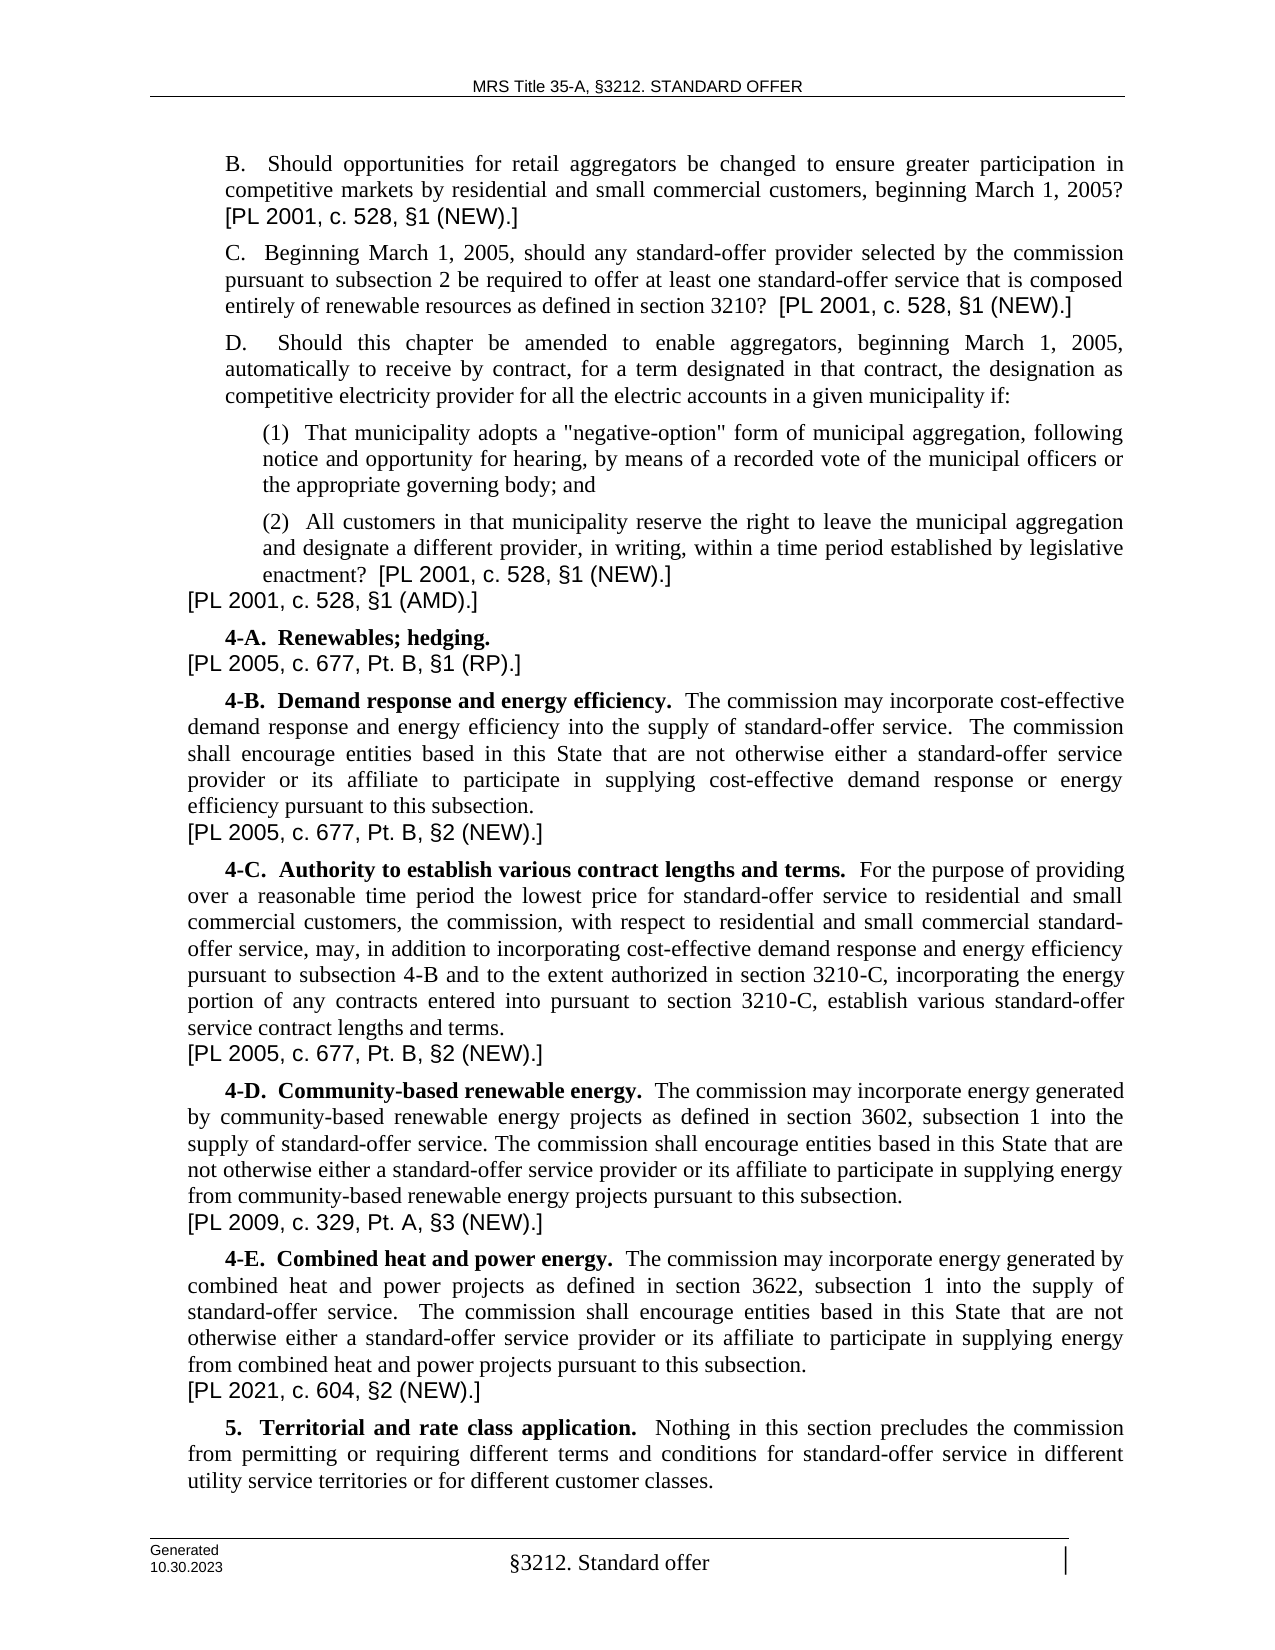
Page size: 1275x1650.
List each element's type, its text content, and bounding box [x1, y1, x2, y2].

text (1) That municipality adopts a "negative-option" form of municipal aggregation, following notice and opportunity for hearing, by means of a recorded vote of the municipal officers or the appropriate governing body; and [262, 418, 1125, 498]
text [PL 2009, c. 329, Pt. A, §3 (NEW).] [187, 1209, 1125, 1235]
text D. Should this chapter be amended to enable aggregators, beginning March 1, 2005, automatically to receive by contract, for a term designated in that contract, the designation as competitive electricity provider for all the electric accounts in a given municipality if: [225, 329, 1125, 408]
text 4-C. Authority to establish various contract lengths and terms. For the purpose of providing over a reasonable time period the lowest price for standard-offer service to residential and small commercial customers, the commission, with respect to residential and small commercial standard-offer service, may, in addition to incorporating cost-effective demand response and energy efficiency pursuant to subsection 4‑B and to the extent authorized in section 3210‑C, incorporating the energy portion of any contracts entered into pursuant to section 3210‑C, establish various standard-offer service contract lengths and terms. [187, 856, 1125, 1040]
text 4-D. Community-based renewable energy. The commission may incorporate energy generated by community-based renewable energy projects as defined in section 3602, subsection 1 into the supply of standard-offer service. The commission shall encourage entities based in this State that are not otherwise either a standard-offer service provider or its affiliate to participate in supplying energy from community-based renewable energy projects pursuant to this subsection. [187, 1077, 1125, 1209]
text [PL 2021, c. 604, §2 (NEW).] [187, 1377, 1125, 1403]
text 4-A. Renewables; hedging. [187, 624, 1125, 650]
text B. Should opportunities for retail aggregators be changed to ensure greater participation in competitive markets by residential and small commercial customers, beginning March 1, 2005? [PL 2001, c. 528, §1 (NEW).] [225, 150, 1125, 229]
text [PL 2001, c. 528, §1 (AMD).] [187, 587, 1125, 613]
text C. Beginning March 1, 2005, should any standard-offer provider selected by the commission pursuant to subsection 2 be required to offer at least one standard-offer service that is composed entirely of renewable resources as defined in section 3210? [PL 2001, c. 528, §1 (NEW).] [225, 239, 1125, 319]
text [PL 2005, c. 677, Pt. B, §2 (NEW).] [187, 1040, 1125, 1066]
text 5. Territorial and rate class application. Nothing in this section precludes the commission from permitting or requiring different terms and conditions for standard-offer service in different utility service territories or for different customer classes. [187, 1414, 1125, 1493]
text 4-E. Combined heat and power energy. The commission may incorporate energy generated by combined heat and power projects as defined in section 3622, subsection 1 into the supply of standard-offer service. The commission shall encourage entities based in this State that are not otherwise either a standard-offer service provider or its affiliate to participate in supplying energy from combined heat and power projects pursuant to this subsection. [187, 1245, 1125, 1377]
text (2) All customers in that municipality reserve the right to leave the municipal aggregation and designate a different provider, in writing, within a time period established by legislative enactment? [PL 2001, c. 528, §1 (NEW).] [262, 508, 1125, 587]
text 4-B. Demand response and energy efficiency. The commission may incorporate cost-effective demand response and energy efficiency into the supply of standard-offer service. The commission shall encourage entities based in this State that are not otherwise either a standard-offer service provider or its affiliate to participate in supplying cost-effective demand response or energy efficiency pursuant to this subsection. [187, 687, 1125, 819]
text [PL 2005, c. 677, Pt. B, §1 (RP).] [187, 650, 1125, 677]
text [PL 2005, c. 677, Pt. B, §2 (NEW).] [187, 819, 1125, 845]
